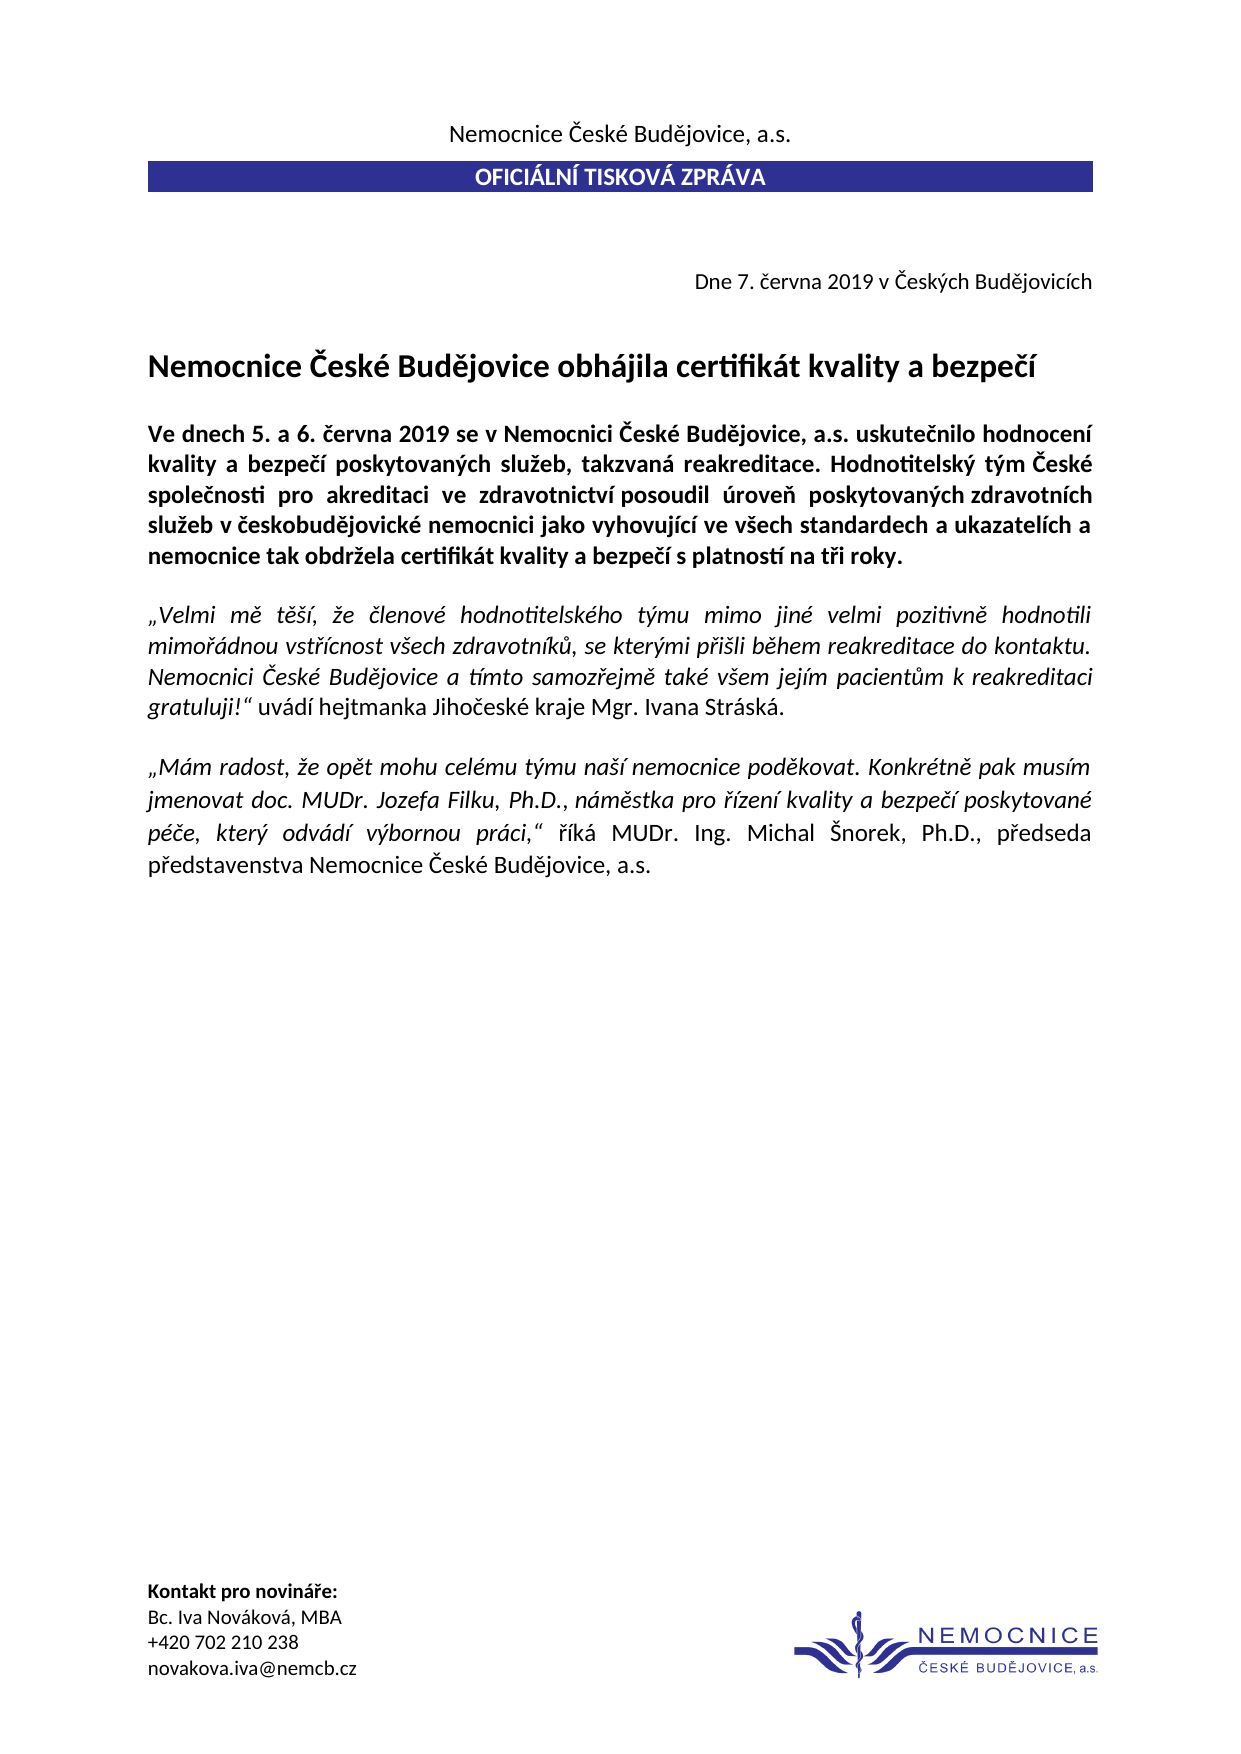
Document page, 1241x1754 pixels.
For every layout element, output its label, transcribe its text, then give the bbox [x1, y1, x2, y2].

text Ve dnech 5. a 6. června 2019 se v Nemocnici České Budějovice, a.s. uskutečnilo hodnocení kvality a bezpečí poskytovaných služeb, takzvaná reakreditace. Hodnotitelský tým České společnosti pro akreditaci ve zdravotnictví posoudil úroveň poskytovaných zdravotních služeb v českobudějovické nemocnici jako vyhovující ve všech standardech a ukazatelích a nemocnice tak obdržela certifikát kvality a bezpečí s platností na tři roky. [148, 418, 1093, 571]
text Dne 7. června 2019 v Českých Budějovicích [148, 267, 1093, 295]
picture [794, 1611, 1098, 1679]
text Nemocnice České Budějovice obhájila certifikát kvality a bezpečí [148, 345, 1093, 386]
text „Velmi mě těší, že členové hodnotitelského týmu mimo jiné velmi pozitivně hodnotili mimořádnou vstřícnost všech zdravotníků, se kterými přišli během reakreditace do kontaktu. Nemocnici České Budějovice a tímto samozřejmě také všem jejím pacientům k reakreditaci gratuluji!“ uvádí hejtmanka Jihočeské kraje Mgr. Ivana Stráská. [148, 600, 1093, 722]
subtitle „Mám radost, že opět mohu celému týmu naší nemocnice poděkovat. Konkrétně pak musím jmenovat doc. MUDr. Jozefa Filku, Ph.D., náměstka pro řízení kvality a bezpečí poskytované péče, který odvádí výbornou práci,“ říká MUDr. Ing. Michal Šnorek, Ph.D., předseda představenstva Nemocnice České Budějovice, a.s. [148, 751, 1093, 880]
